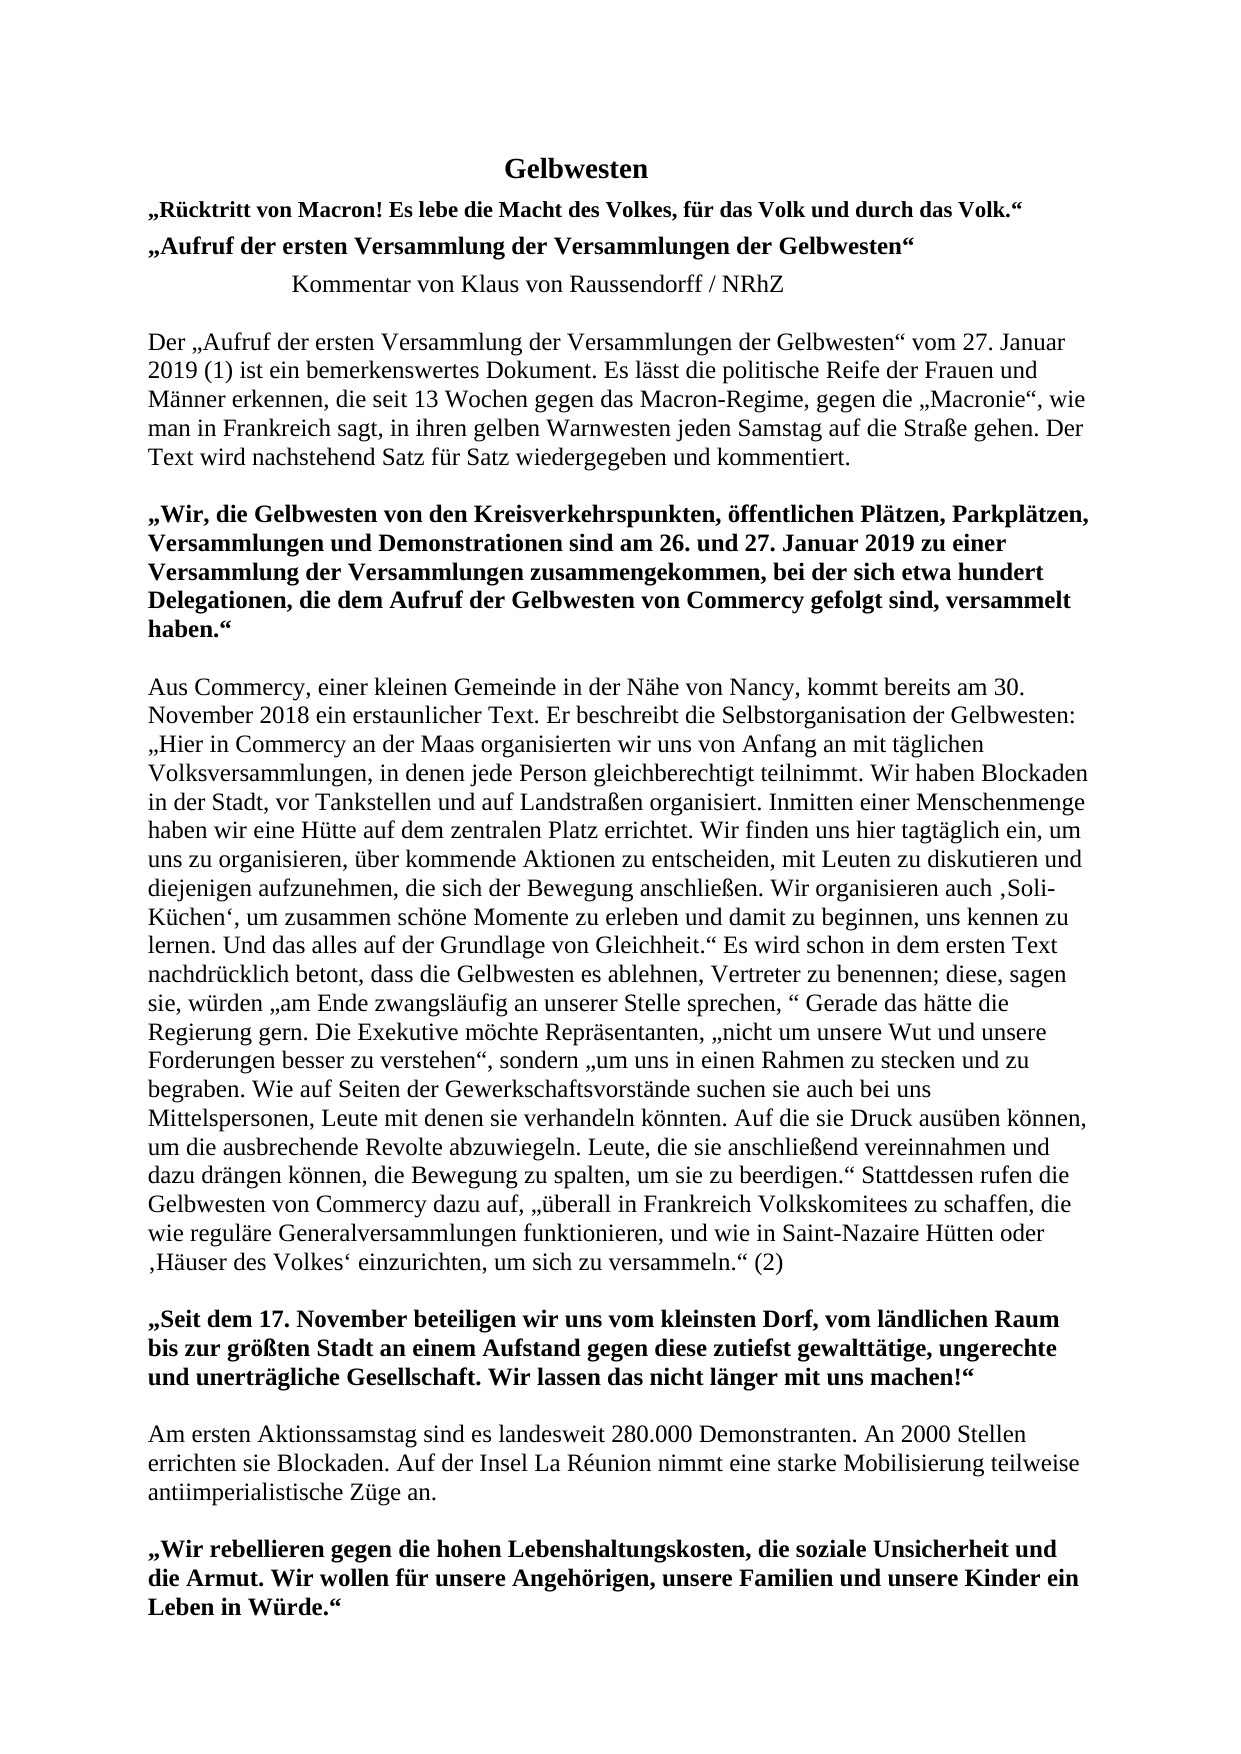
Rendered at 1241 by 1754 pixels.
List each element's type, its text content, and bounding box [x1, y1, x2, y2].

text Gelbwesten „Rücktritt von Macron! Es lebe die Macht des Volkes, für das Volk und durch das Volk.“ „Aufruf der ersten Versammlung der Versammlungen der Gelbwesten“ Kommentar von Klaus von Raussendorff / NRhZ [148, 148, 1093, 298]
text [148, 327, 1093, 1621]
